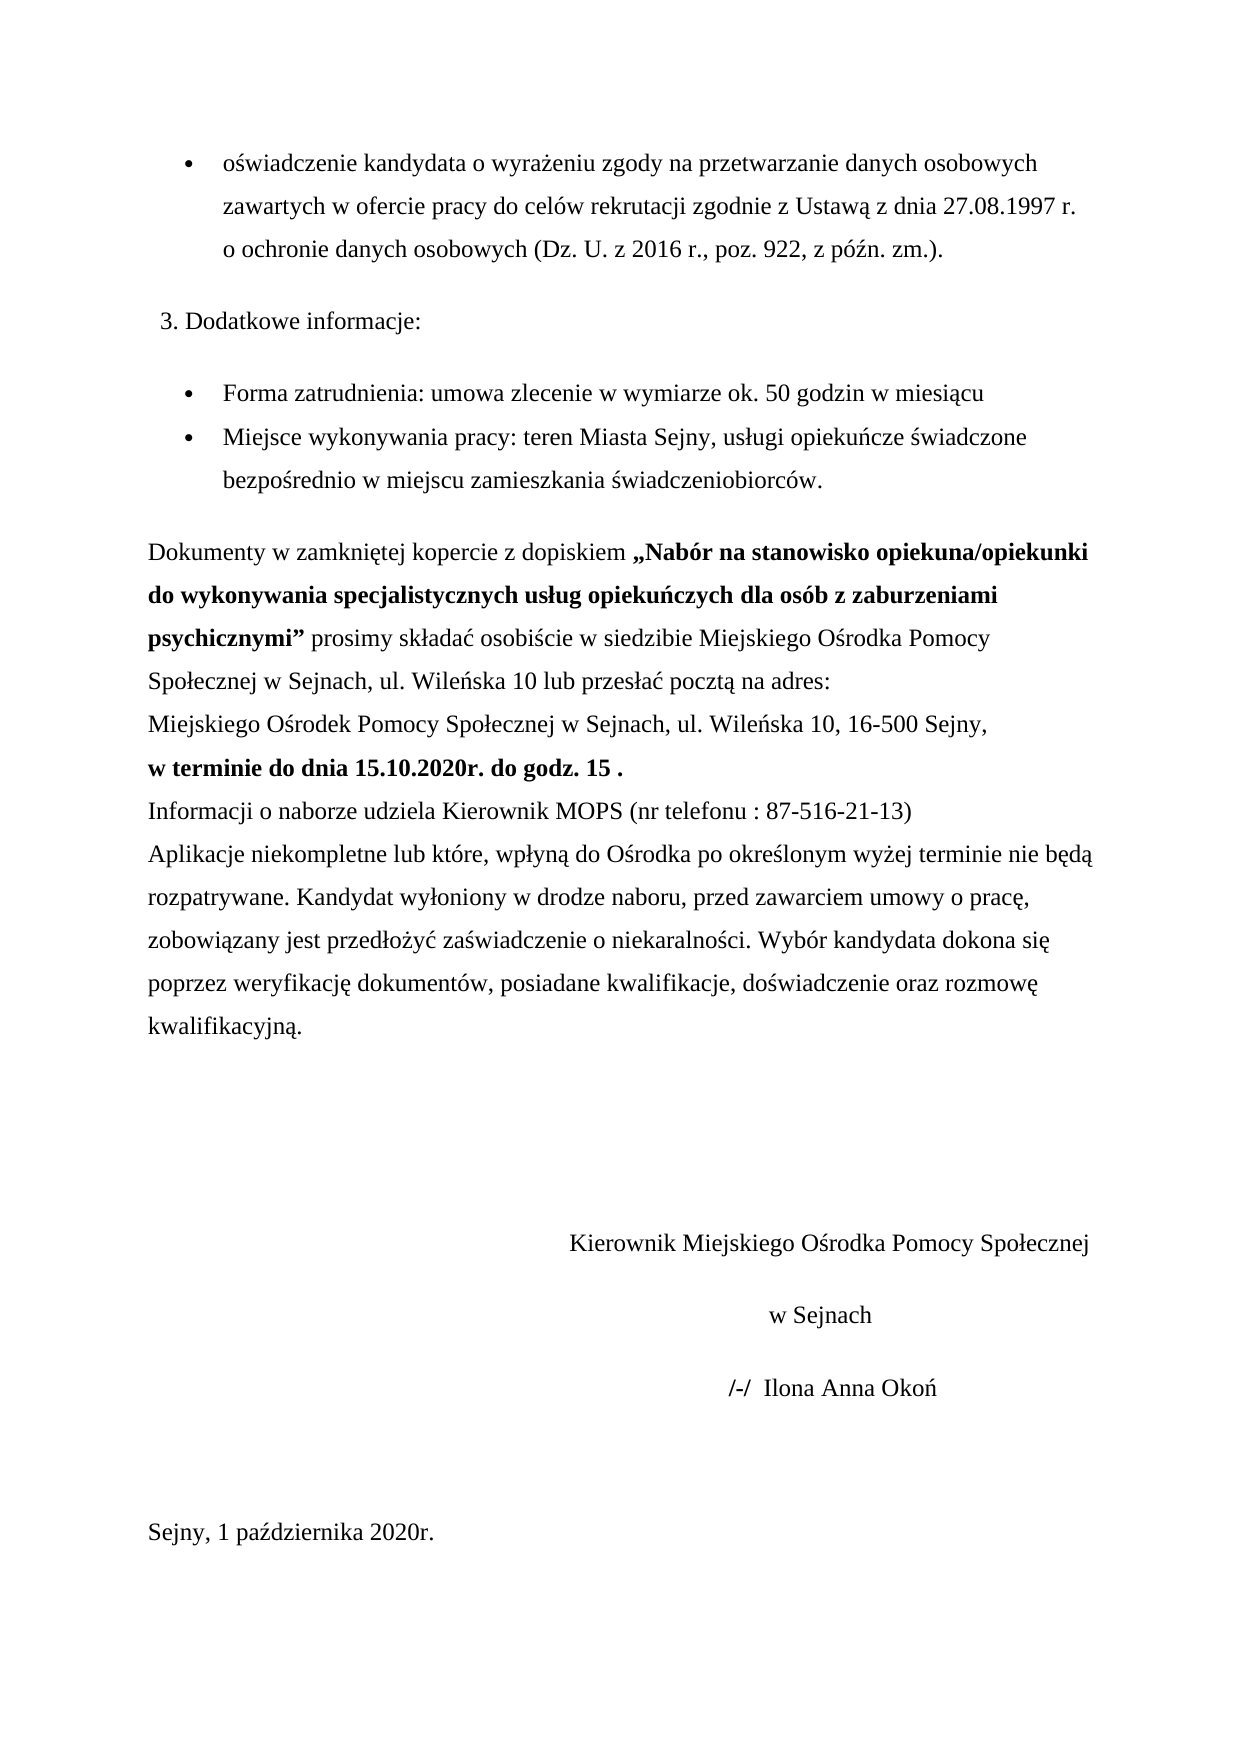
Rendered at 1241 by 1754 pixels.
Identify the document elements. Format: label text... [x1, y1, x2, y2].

text Sejny, 1 października 2020r. [148, 1517, 1093, 1546]
text Kierownik Miejskiego Ośrodka Pomocy Społecznej [148, 1228, 1093, 1257]
text 3. Dodatkowe informacje: [110, 306, 1093, 335]
text Dokumenty w zamkniętej kopercie z dopiskiem „Nabór na stanowisko opiekuna/opiekunki do wykonywania specjalistycznych usług opiekuńczych dla osób z zaburzeniami psychicznymi” prosimy składać osobiście w siedzibie Miejskiego Ośrodka Pomocy Społecznej w Sejnach, ul. Wileńska 10 lub przesłać pocztą na adres: Miejskiego Ośrodek Pomocy Społecznej w Sejnach, ul. Wileńska 10, 16-500 Sejny, w terminie do dnia 15.10.2020r. do godz. 15 . Informacji o naborze udziela Kierownik MOPS (nr telefonu : 87-516-21-13) Aplikacje niekompletne lub które, wpłyną do Ośrodka po określonym wyżej terminie nie będą rozpatrywane. Kandydat wyłoniony w drodze naboru, przed zawarciem umowy o pracę, zobowiązany jest przedłożyć zaświadczenie o niekaralności. Wybór kandydata dokona się poprzez weryfikację dokumentów, posiadane kwalifikacje, doświadczenie oraz rozmowę kwalifikacyjną. [148, 537, 1093, 1040]
list oświadczenie kandydata o wyrażeniu zgody na przetwarzanie danych osobowych zawartych w ofercie pracy do celów rekrutacji zgodnie z Ustawą z dnia 27.08.1997 r. o ochronie danych osobowych (Dz. U. z 2016 r., poz. 922, z późn. zm.). [185, 148, 1093, 263]
text w Sejnach [148, 1301, 1093, 1329]
text /-/ Ilona Anna Okoń [148, 1373, 1093, 1402]
list Miejsce wykonywania pracy: teren Miasta Sejny, usługi opiekuńcze świadczone bezpośrednio w miejscu zamieszkania świadczeniobiorców. [185, 422, 1093, 493]
list Forma zatrudnienia: umowa zlecenie w wymiarze ok. 50 godzin w miesiącu [185, 378, 1093, 407]
